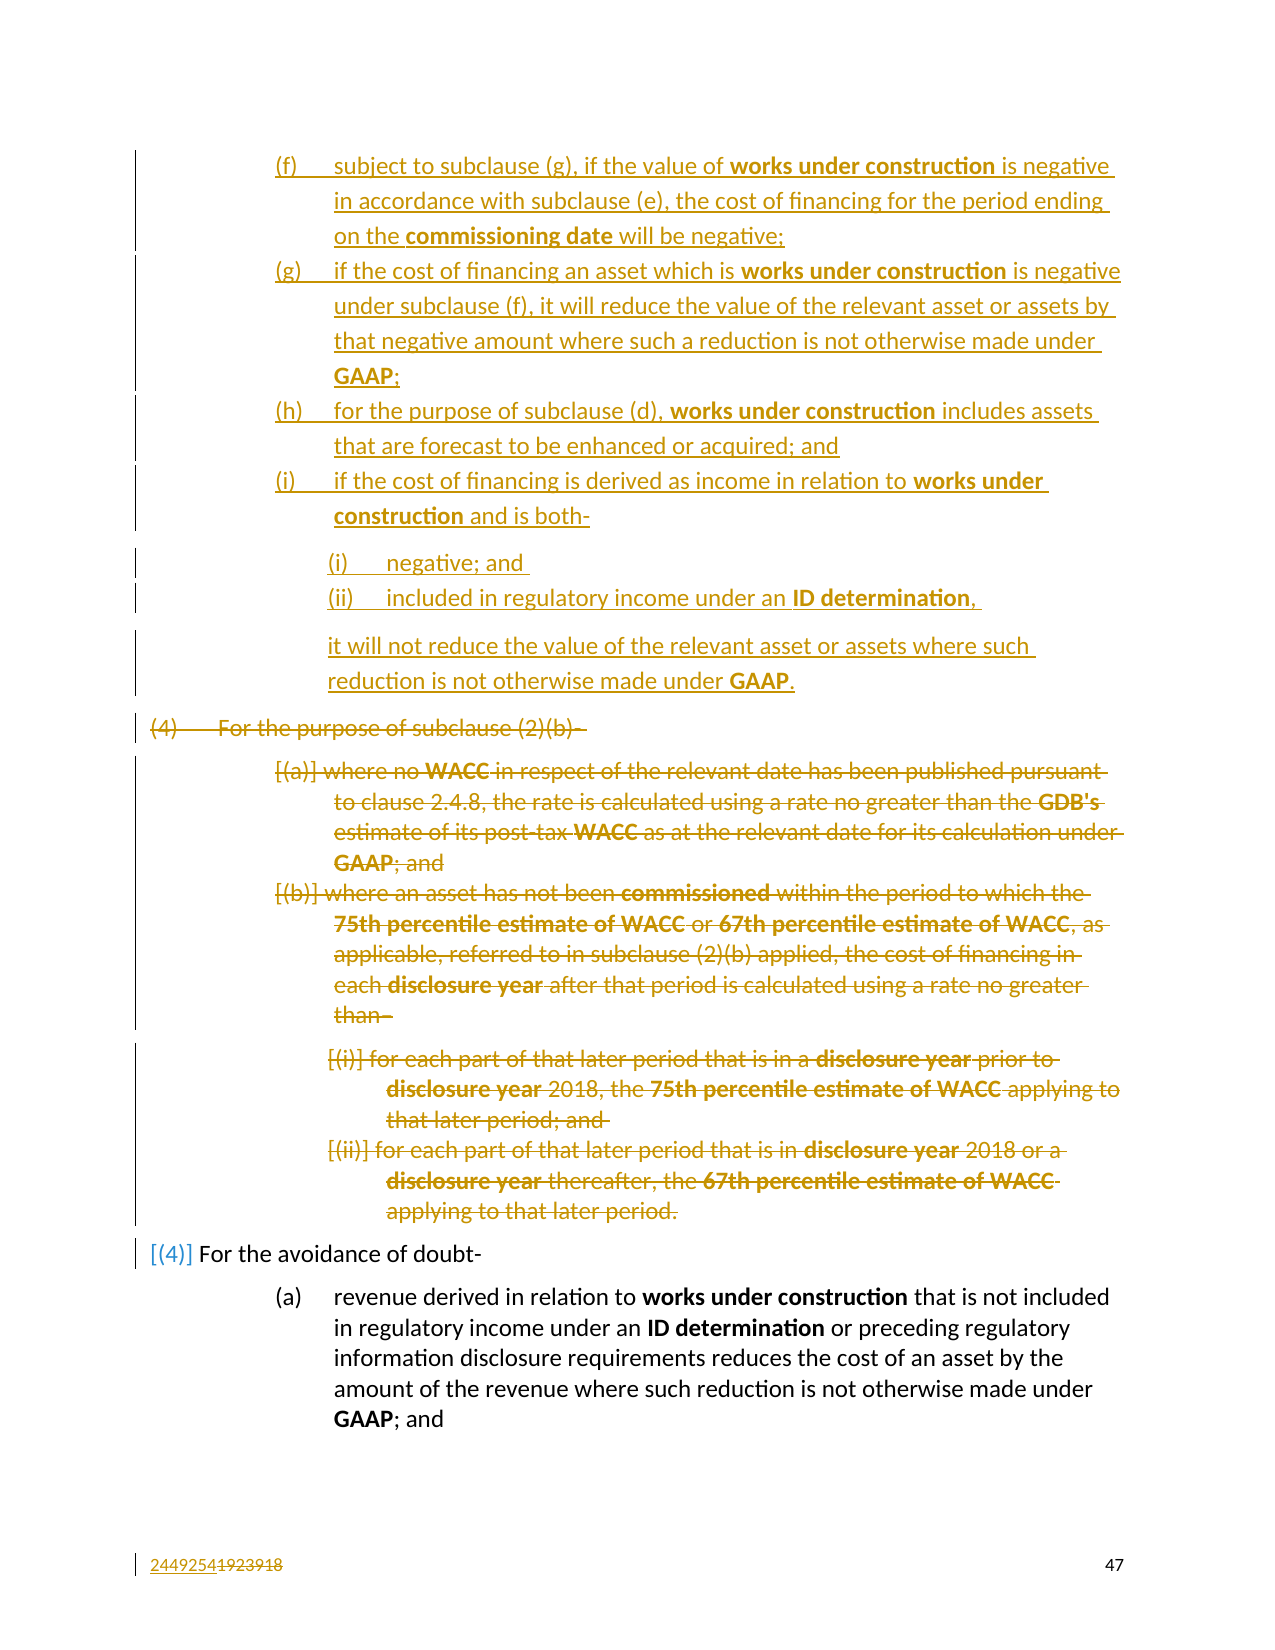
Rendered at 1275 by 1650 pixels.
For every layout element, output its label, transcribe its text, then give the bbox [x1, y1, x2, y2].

subtitle For the avoidance of doubt- [150, 1238, 1125, 1269]
subtitle revenue derived in relation to works under construction that is not included in regulatory income under an ID determination or preceding regulatory information disclosure requirements reduces the cost of an asset by the amount of the revenue where such reduction is not otherwise made under GAAP; and [275, 1281, 1125, 1434]
